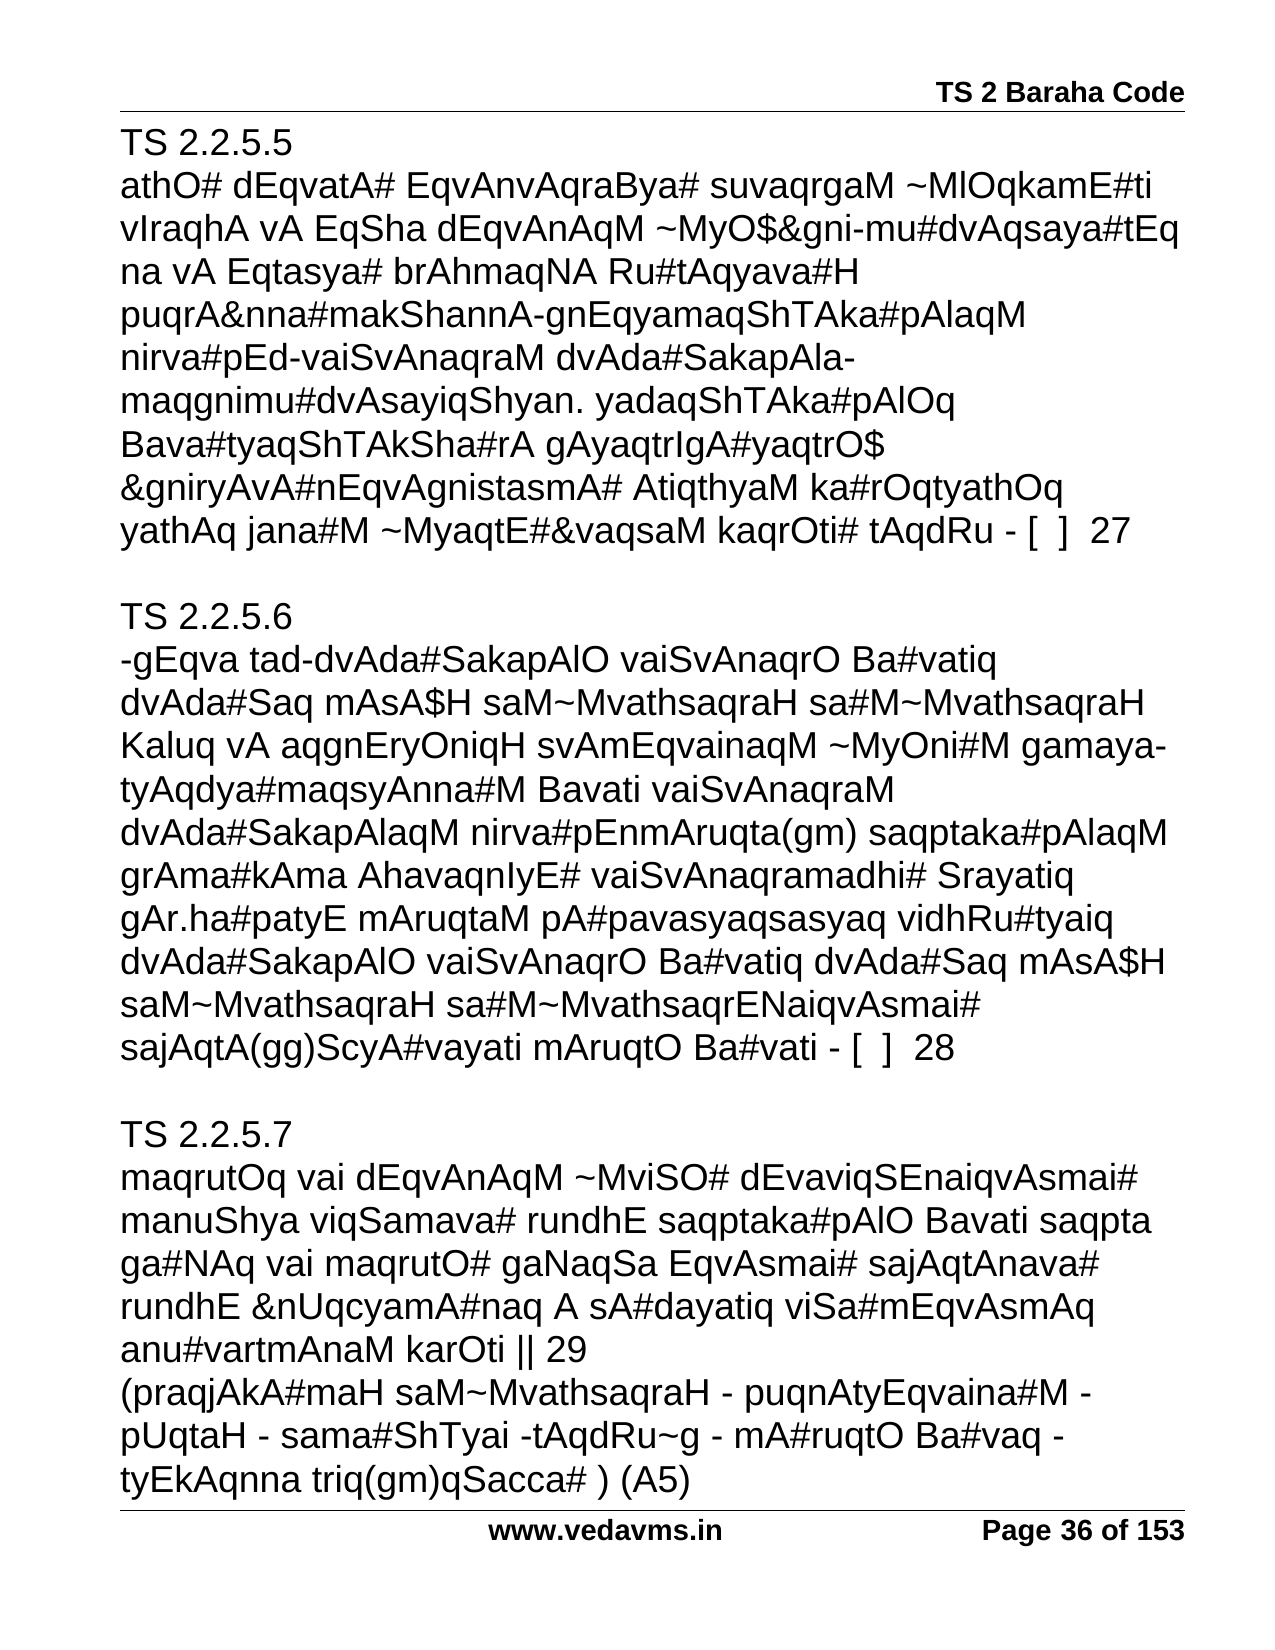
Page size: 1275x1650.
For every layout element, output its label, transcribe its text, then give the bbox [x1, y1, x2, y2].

text (praqjAkA#maH saM~MvathsaqraH - puqnAtyEqvaina#M - pUqtaH - sama#ShTyai -tAqdRu~g - mA#ruqtO Ba#vaq - tyEkAqnna triq(gm)qSacca# ) (A5) [120, 1371, 1185, 1500]
text -gEqva tad-dvAda#SakapAlO vaiSvAnaqrO Ba#vatiq dvAda#Saq mAsA$H saM~MvathsaqraH sa#M~MvathsaqraH Kaluq vA aqgnEryOniqH svAmEqvainaqM ~MyOni#M gamaya-tyAqdya#maqsyAnna#M Bavati vaiSvAnaqraM dvAda#SakapAlaqM nirva#pEnmAruqta(gm) saqptaka#pAlaqM grAma#kAma AhavaqnIyE# vaiSvAnaqramadhi# Srayatiq gAr.ha#patyE mAruqtaM pA#pavasyaqsasyaq vidhRu#tyaiq dvAda#SakapAlO vaiSvAnaqrO Ba#vatiq dvAda#Saq mAsA$H saM~MvathsaqraH sa#M~MvathsaqrENaiqvAsmai# sajAqtA(gg)ScyA#vayati mAruqtO Ba#vati - [ ] 28 [120, 637, 1185, 1069]
text TS 2.2.5.5 [120, 120, 1185, 163]
text maqrutOq vai dEqvAnAqM ~MviSO# dEvaviqSEnaiqvAsmai# manuShya viqSamava# rundhE saqptaka#pAlO Bavati saqpta ga#NAq vai maqrutO# gaNaqSa EqvAsmai# sajAqtAnava# rundhE &nUqcyamA#naq A sA#dayatiq viSa#mEqvAsmAq anu#vartmAnaM karOti || 29 [120, 1155, 1185, 1371]
text TS 2.2.5.7 [120, 1112, 1185, 1155]
text athO# dEqvatA# EqvAnvAqraBya# suvaqrgaM ~MlOqkamE#ti vIraqhA vA EqSha dEqvAnAqM ~MyO$&gni-mu#dvAqsaya#tEq na vA Eqtasya# brAhmaqNA Ru#tAqyava#H puqrA&nna#makShannA-gnEqyamaqShTAka#pAlaqM nirva#pEd-vaiSvAnaqraM dvAda#SakapAla-maqgnimu#dvAsayiqShyan. yadaqShTAka#pAlOq Bava#tyaqShTAkSha#rA gAyaqtrIgA#yaqtrO$ &gniryAvA#nEqvAgnistasmA# AtiqthyaM ka#rOqtyathOq yathAq jana#M ~MyaqtE#&vaqsaM kaqrOti# tAqdRu - [ ] 27 [120, 163, 1185, 551]
text TS 2.2.5.6 [120, 594, 1185, 637]
